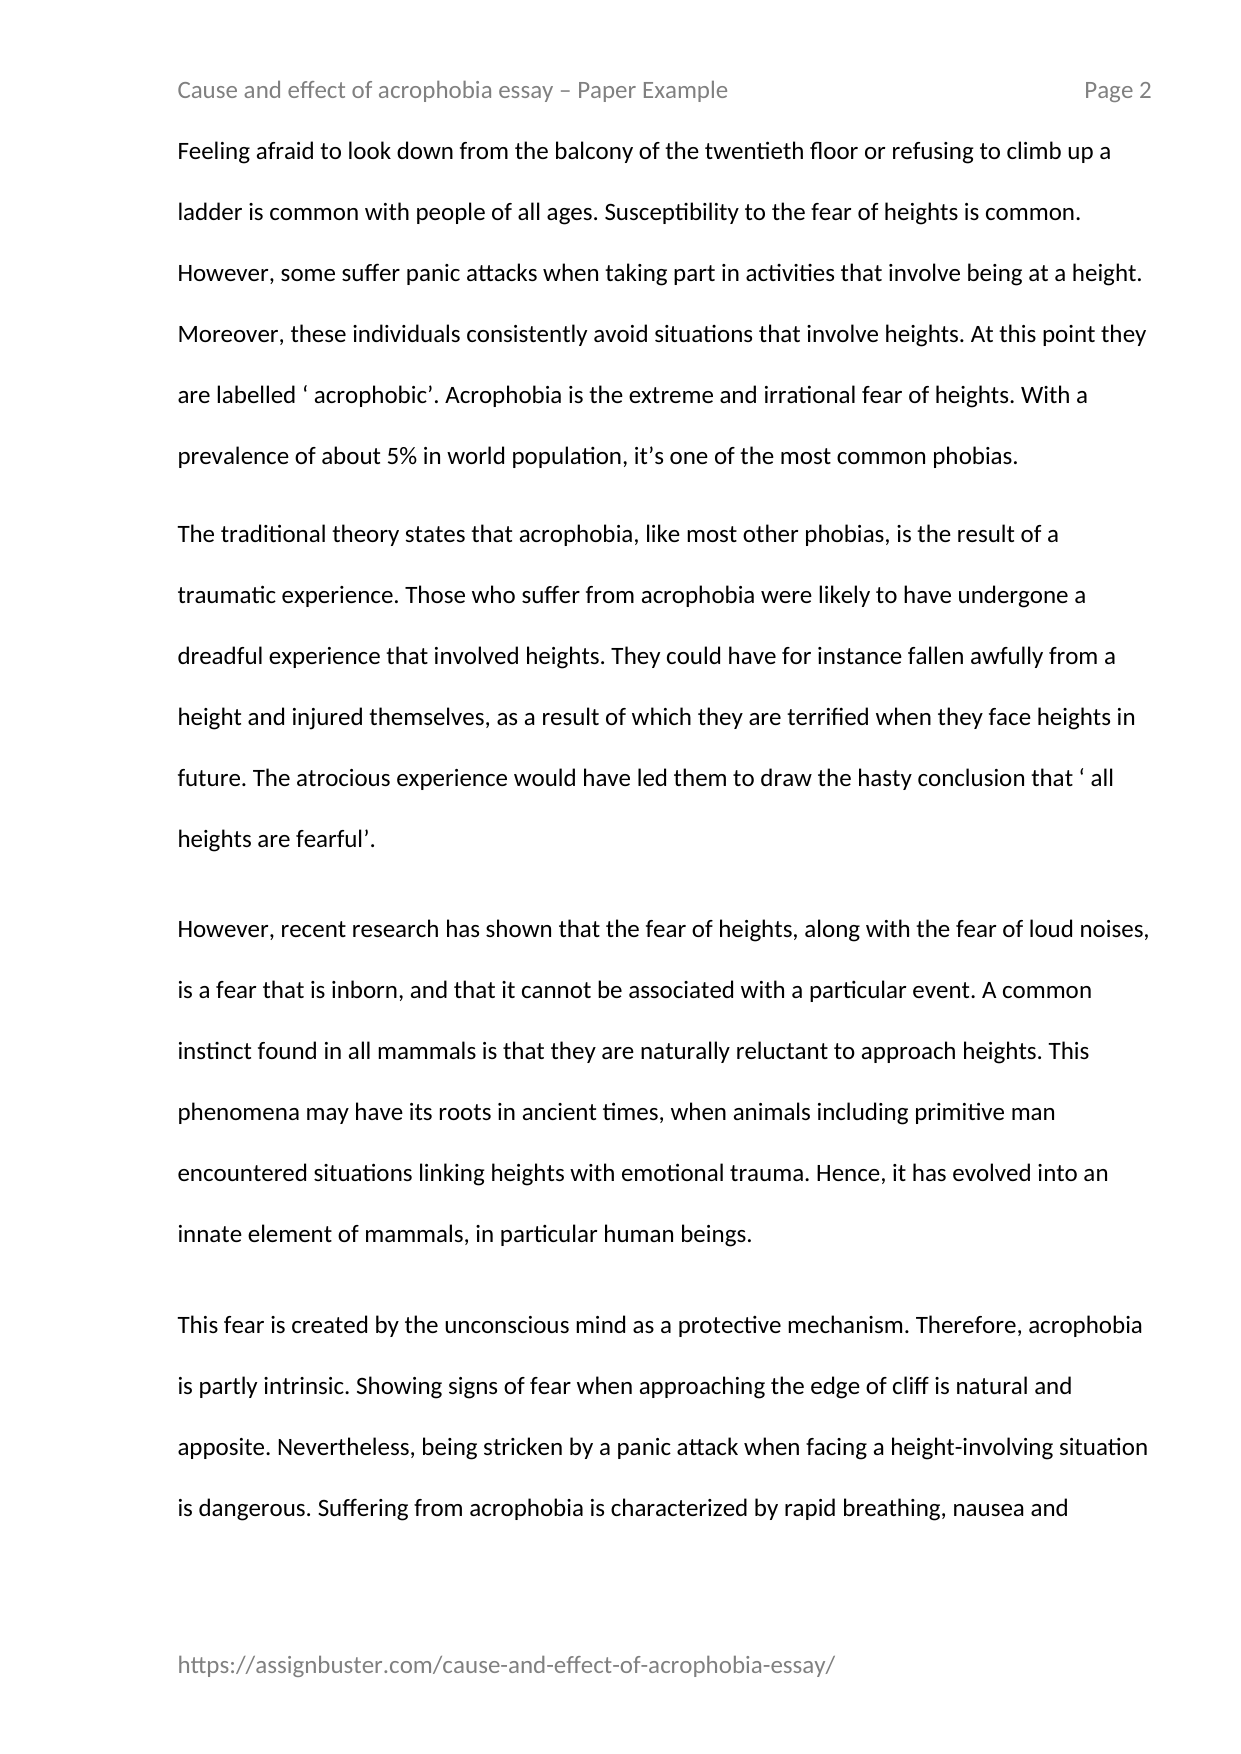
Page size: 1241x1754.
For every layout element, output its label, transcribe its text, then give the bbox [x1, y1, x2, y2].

text However, recent research has shown that the fear of heights, along with the fear of loud noises, is a fear that is inborn, and that it cannot be associated with a particular event. A common instinct found in all mammals is that they are naturally reluctant to approach heights. This phenomena may have its roots in ancient times, when animals including primitive man encountered situations linking heights with emotional trauma. Hence, it has evolved into an innate element of mammals, in particular human beings. [177, 913, 1152, 1249]
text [177, 1309, 1152, 1523]
text Feeling afraid to look down from the balcony of the twentieth floor or refusing to climb up a ladder is common with people of all ages. Susceptibility to the fear of heights is common. However, some suffer panic attacks when taking part in activities that involve being at a height. Moreover, these individuals consistently avoid situations that involve heights. At this point they are labelled ‘ acrophobic’. Acrophobia is the extreme and irrational fear of heights. With a prevalence of about 5% in world population, it’s one of the most common phobias. [177, 135, 1152, 471]
text The traditional theory states that acrophobia, like most other phobias, is the result of a traumatic experience. Those who suffer from acrophobia were likely to have undergone a dreadful experience that involved heights. They could have for instance fallen awfully from a height and injured themselves, as a result of which they are terrified when they face heights in future. The atrocious experience would have led them to draw the hasty conclusion that ‘ all heights are fearful’. [177, 518, 1152, 853]
